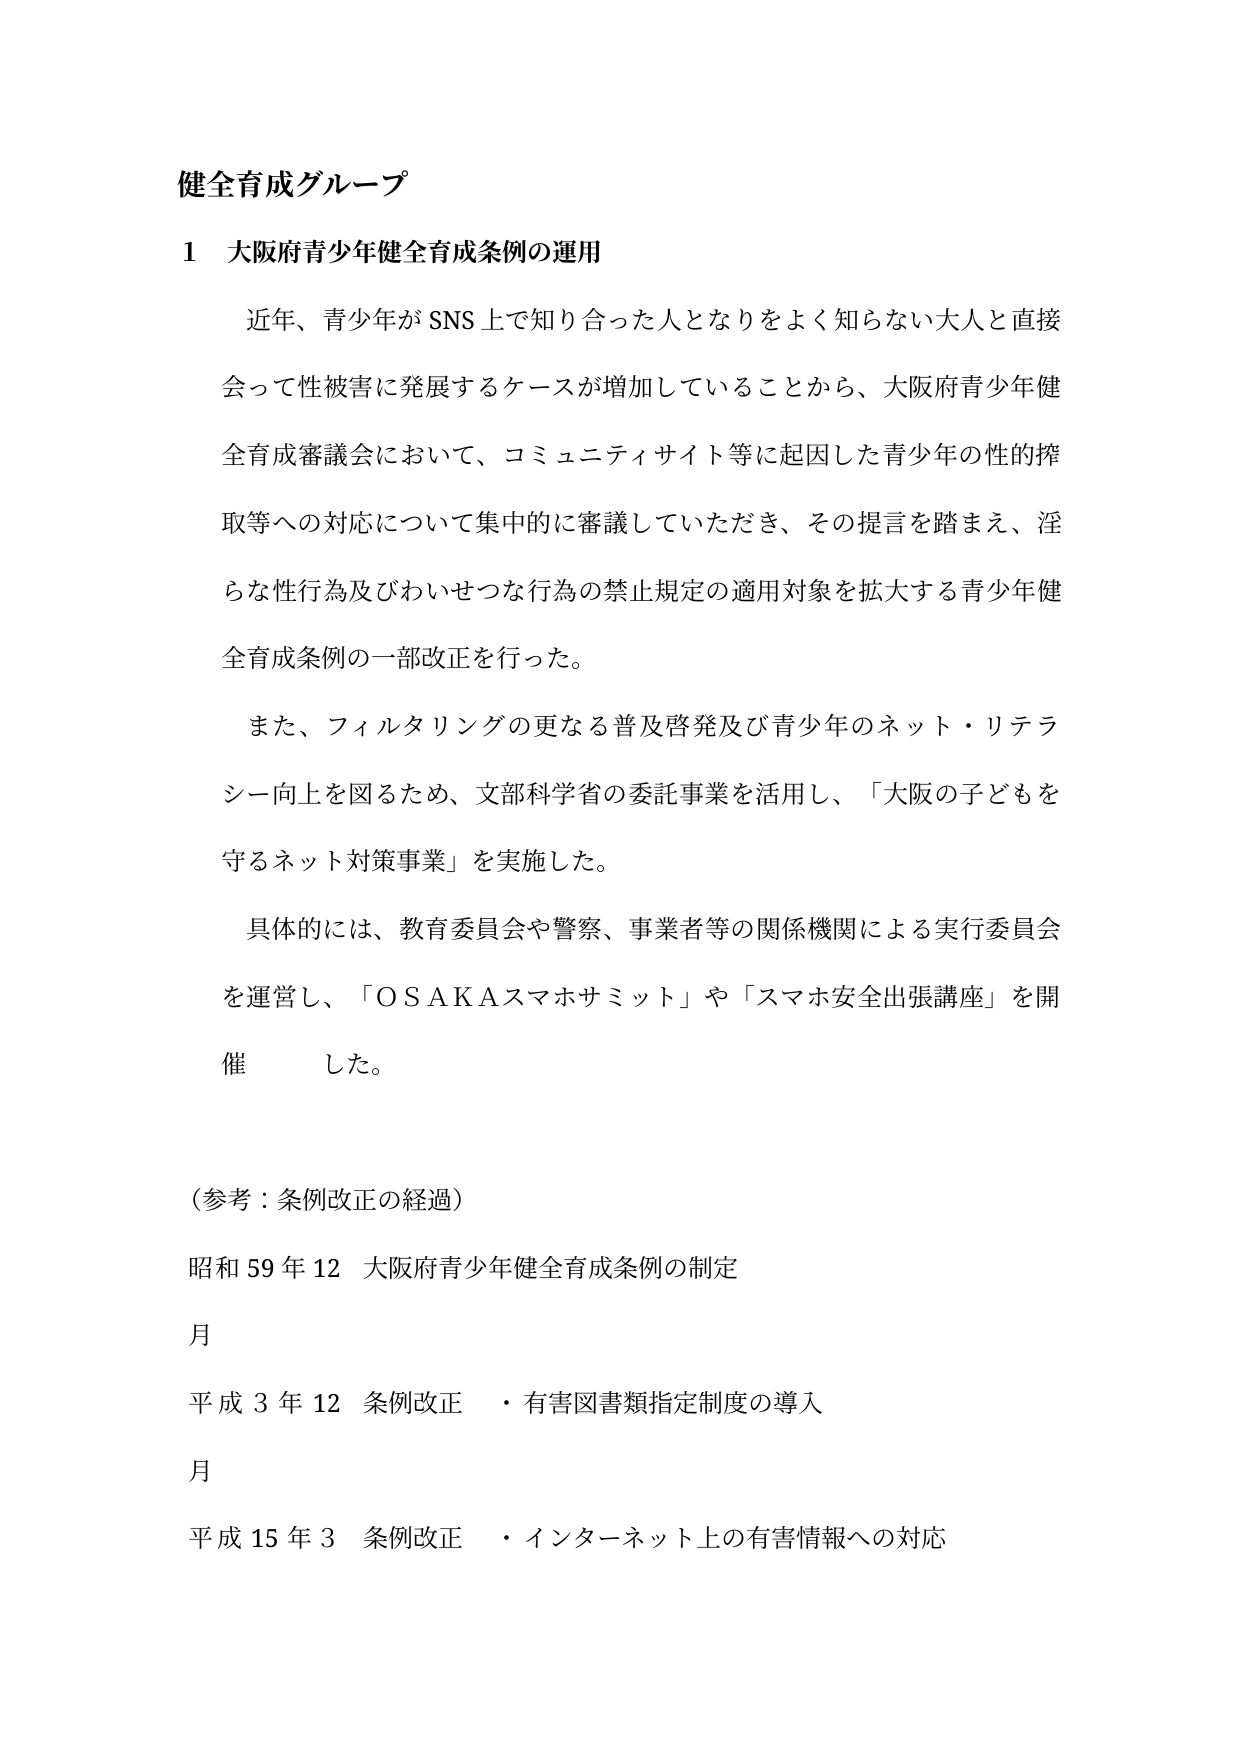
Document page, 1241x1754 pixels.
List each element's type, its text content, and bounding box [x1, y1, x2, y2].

table_header 昭和59年12月 [177, 1233, 352, 1368]
text 具体的には、教育委員会や警察、事業者等の関係機関による実行委員会を運営し、「ＯＳＡＫＡスマホサミット」や「スマホ安全出張講座」を開催 した。 [221, 894, 1063, 1097]
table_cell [483, 1503, 1062, 1571]
text 健全育成グループ [177, 149, 1063, 217]
table_header 大阪府青少年健全育成条例の制定 [352, 1233, 1062, 1368]
text 近年、青少年がSNS上で知り合った人となりをよく知らない大人と直接会って性被害に発展するケースが増加していることから、大阪府青少年健全育成審議会において、コミュニティサイト等に起因した青少年の性的搾取等への対応について集中的に審議していただき、その提言を踏まえ、淫らな性行為及びわいせつな行為の禁止規定の適用対象を拡大する青少年健全育成条例の一部改正を行った。 [221, 284, 1063, 691]
table_cell 条例改正 [352, 1503, 483, 1571]
table_cell 平成15年３月 [177, 1503, 352, 1571]
text （参考：条例改正の経過） [177, 1165, 1063, 1232]
table_cell 条例改正 [352, 1368, 483, 1503]
table_cell 平成３年12月 [177, 1368, 352, 1503]
text また、フィルタリングの更なる普及啓発及び青少年のネット・リテラシー向上を図るため、文部科学省の委託事業を活用し、「大阪の子どもを守るネット対策事業」を実施した。 [221, 691, 1063, 894]
text １ 大阪府青少年健全育成条例の運用 [177, 217, 1063, 284]
table_cell 有害図書類指定制度の導入 [483, 1368, 1062, 1503]
